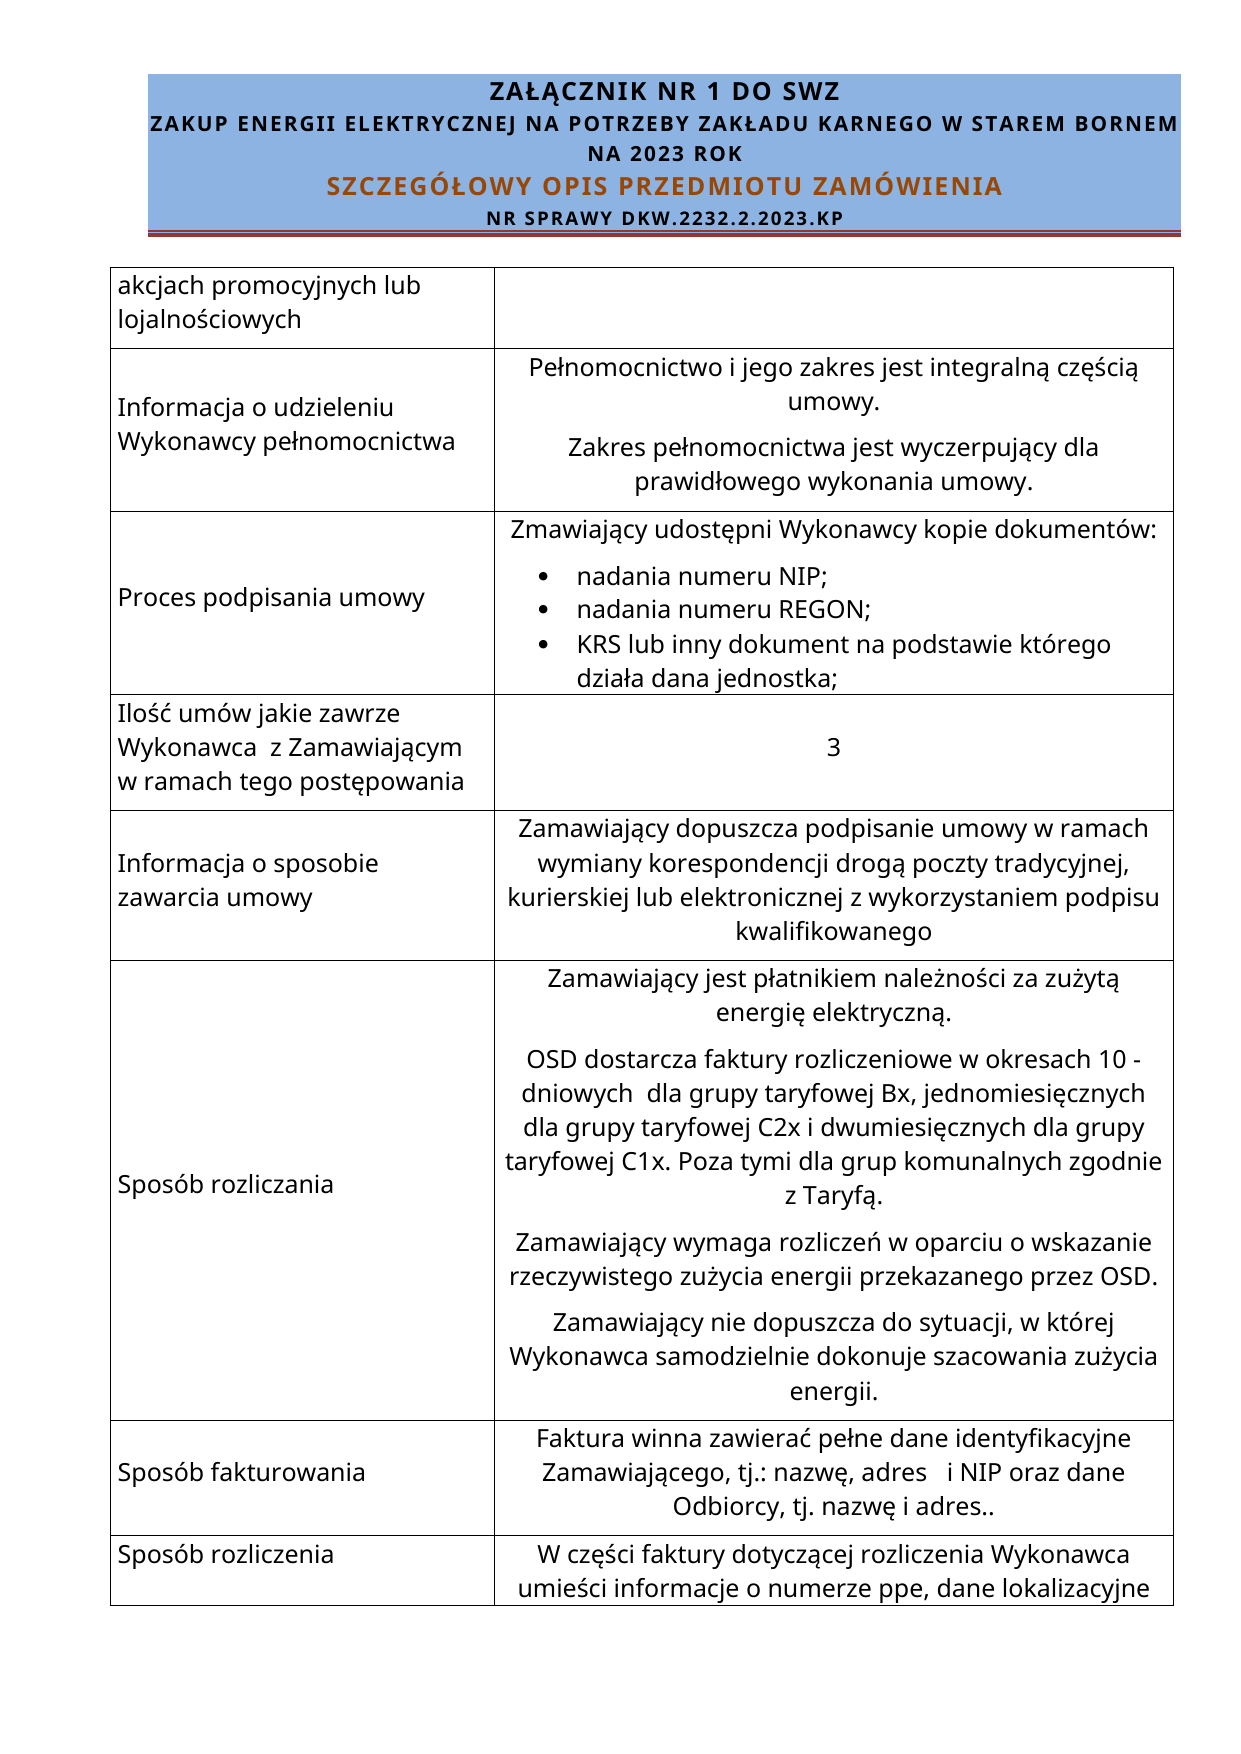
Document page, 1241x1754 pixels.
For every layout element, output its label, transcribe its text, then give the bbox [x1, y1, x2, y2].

table_cell Zamawiający dopuszcza podpisanie umowy w ramach wymiany korespondencji drogą poczty tradycyjnej, kurierskiej lub elektronicznej z wykorzystaniem podpisu kwalifikowanego [495, 811, 1173, 960]
table_cell Proces podpisania umowy [111, 512, 494, 694]
table_cell Faktura winna zawierać pełne dane identyfikacyjne Zamawiającego, tj.: nazwę, adres i NIP oraz dane Odbiorcy, tj. nazwę i adres.. [495, 1421, 1173, 1535]
table_cell Zmawiający udostępni Wykonawcy kopie dokumentów: nadania numeru NIP; nadania numeru REGON; KRS lub inny dokument na podstawie którego działa dana jednostka; [495, 512, 1173, 694]
table_cell Informacja o sposobie zawarcia umowy [111, 811, 494, 960]
table_cell 3 [495, 695, 1173, 810]
table_cell Sposób fakturowania [111, 1421, 494, 1535]
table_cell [495, 268, 1173, 348]
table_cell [495, 1536, 1173, 1604]
table_cell Sposób rozliczenia [111, 1536, 494, 1604]
table_cell Zamawiający jest płatnikiem należności za zużytą energię elektryczną. OSD dostarcza faktury rozliczeniowe w okresach 10 - dniowych dla grupy taryfowej Bx, jednomiesięcznych dla grupy taryfowej C2x i dwumiesięcznych dla grupy taryfowej C1x. Poza tymi dla grup komunalnych zgodnie z Taryfą. Zamawiający wymaga rozliczeń w oparciu o wskazanie rzeczywistego zużycia energii przekazanego przez OSD. Zamawiający nie dopuszcza do sytuacji, w której Wykonawca samodzielnie dokonuje szacowania zużycia energii. [495, 961, 1173, 1420]
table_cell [111, 268, 494, 348]
table_cell Pełnomocnictwo i jego zakres jest integralną częścią umowy. Zakres pełnomocnictwa jest wyczerpujący dla prawidłowego wykonania umowy. [495, 349, 1173, 511]
table_cell Ilość umów jakie zawrze Wykonawca z Zamawiającym w ramach tego postępowania [111, 695, 494, 810]
table_cell Sposób rozliczania [111, 961, 494, 1420]
table_cell Informacja o udzieleniu Wykonawcy pełnomocnictwa [111, 349, 494, 511]
